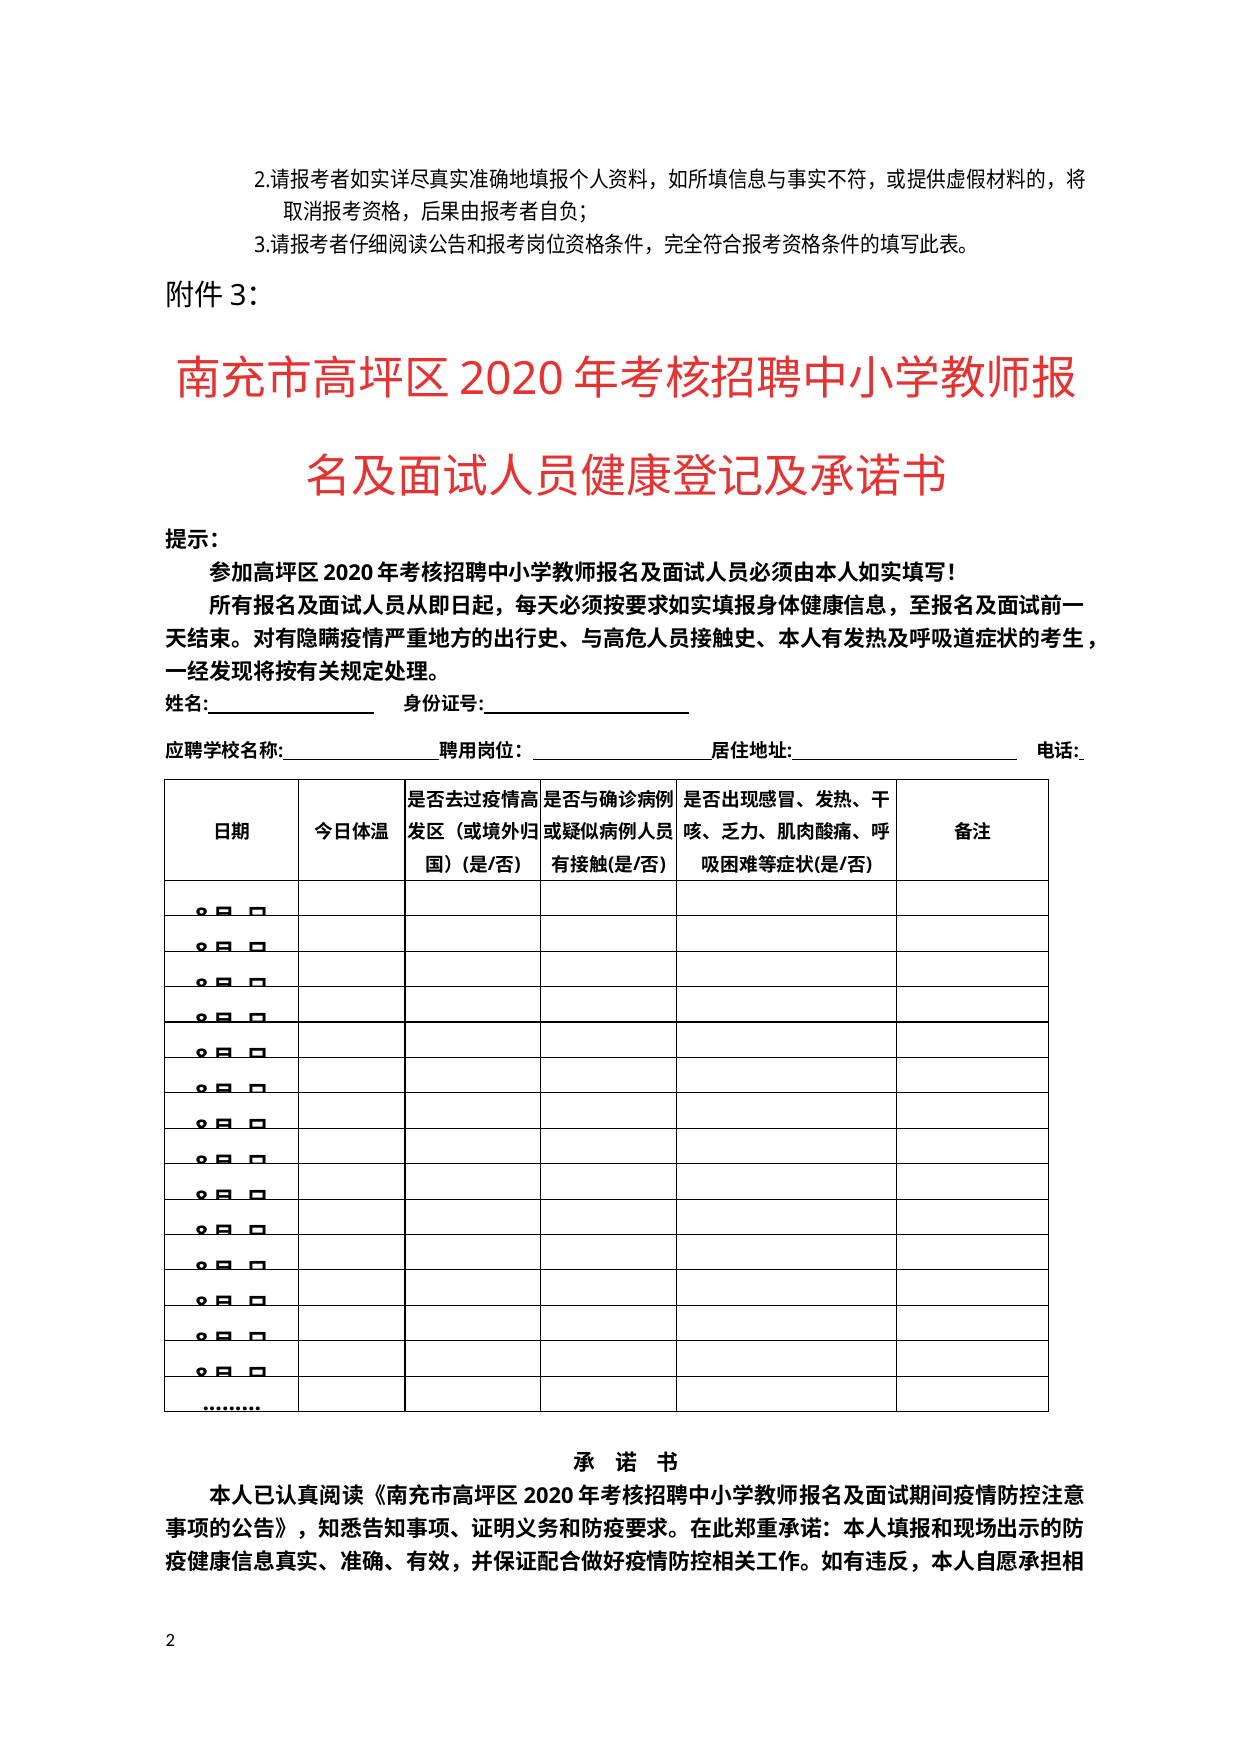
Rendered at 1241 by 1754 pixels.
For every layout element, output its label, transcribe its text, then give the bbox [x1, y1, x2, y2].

table_cell [897, 1200, 1048, 1234]
table_header 今日体温 [299, 780, 404, 880]
text 参加高坪区2020年考核招聘中小学教师报名及面试人员必须由本人如实填写！ [165, 555, 1087, 588]
table_cell [299, 916, 404, 951]
table_cell 8月 日 [165, 1235, 298, 1269]
table_cell [299, 987, 404, 1021]
table_cell [677, 952, 896, 986]
text 附件3： [165, 259, 1087, 325]
table_cell [677, 1093, 896, 1128]
table_cell [897, 1270, 1048, 1305]
table_cell 8月 日 [165, 1129, 298, 1163]
table_cell [406, 1058, 540, 1092]
table_cell [897, 1235, 1048, 1269]
table_cell [299, 881, 404, 915]
table_cell [541, 1093, 676, 1128]
text 姓名: 身份证号: [165, 686, 1087, 719]
text 所有报名及面试人员从即日起，每天必须按要求如实填报身体健康信息，至报名及面试前一天结束。对有隐瞒疫情严重地方的出行史、与高危人员接触史、本人有发热及呼吸道症状的考生，一经发现将按有关规定处理。 [165, 588, 1087, 686]
table_cell [299, 1058, 404, 1092]
table_cell [406, 987, 540, 1021]
table_cell [897, 916, 1048, 951]
table_cell [677, 1377, 896, 1411]
table_cell [897, 1306, 1048, 1340]
table_cell [897, 1377, 1048, 1411]
table_cell [677, 1200, 896, 1234]
table_cell [677, 1341, 896, 1376]
table_header 日期 [165, 780, 298, 880]
table_cell [406, 1235, 540, 1269]
table_cell [897, 1164, 1048, 1198]
table_cell 8月 日 [165, 1093, 298, 1128]
table_cell 8月 日 [165, 1200, 298, 1234]
table_cell 8月 日 [165, 1058, 298, 1092]
table_cell [677, 916, 896, 951]
table_cell [541, 1341, 676, 1376]
table_cell [677, 1164, 896, 1198]
table_cell [299, 1341, 404, 1376]
table_cell [406, 1341, 540, 1376]
table_cell [541, 916, 676, 951]
table_cell [677, 1235, 896, 1269]
table_cell ......... [165, 1377, 298, 1411]
table_cell [406, 1129, 540, 1163]
table_cell [541, 1023, 676, 1057]
table_header 是否出现感冒、发热、干咳、乏力、肌肉酸痛、呼吸困难等症状(是/否) [677, 780, 896, 880]
table_cell [897, 987, 1048, 1021]
table_cell [541, 1306, 676, 1340]
table_cell 8月 日 [165, 916, 298, 951]
table_cell [299, 1129, 404, 1163]
table_cell [541, 1270, 676, 1305]
text 2.请报考者如实详尽真实准确地填报个人资料，如所填信息与事实不符，或提供虚假材料的，将取消报考资格，后果由报考者自负； [254, 161, 1087, 227]
table_cell [299, 1164, 404, 1198]
text 3.请报考者仔细阅读公告和报考岗位资格条件，完全符合报考资格条件的填写此表。 [254, 227, 1087, 259]
table_header 备注 [897, 780, 1048, 880]
table_cell [897, 1341, 1048, 1376]
table_cell [897, 1058, 1048, 1092]
table_cell [406, 1200, 540, 1234]
table_cell 8月 日 [165, 881, 298, 915]
text 南充市高坪区2020年考核招聘中小学教师报名及面试人员健康登记及承诺书 [165, 325, 1087, 522]
table_header 是否去过疫情高发区（或境外归国）(是/否) [406, 780, 540, 880]
table_cell [299, 1023, 404, 1057]
table_cell [677, 1306, 896, 1340]
table_cell [541, 1235, 676, 1269]
table_cell [299, 1377, 404, 1411]
table_cell [299, 1093, 404, 1128]
table_cell 8月 日 [165, 1341, 298, 1376]
text 提示： [165, 522, 1087, 555]
table_cell [541, 952, 676, 986]
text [165, 1478, 1087, 1576]
table_header 是否与确诊病例或疑似病例人员有接触(是/否) [541, 780, 676, 880]
table_cell [406, 1093, 540, 1128]
table_cell [541, 1129, 676, 1163]
table_cell [677, 1270, 896, 1305]
table_cell [299, 1200, 404, 1234]
table_cell [406, 881, 540, 915]
table_cell [299, 1235, 404, 1269]
table_cell [541, 1200, 676, 1234]
text 承 诺 书 [165, 1445, 1087, 1478]
table_cell [677, 881, 896, 915]
table_cell [897, 1093, 1048, 1128]
table_cell 8月 日 [165, 987, 298, 1021]
table_cell 8月 日 [165, 952, 298, 986]
table_cell [406, 952, 540, 986]
table_cell [677, 1058, 896, 1092]
table_cell [677, 1023, 896, 1057]
table_cell [406, 916, 540, 951]
table_cell [541, 987, 676, 1021]
table_cell [406, 1270, 540, 1305]
table_cell [299, 1270, 404, 1305]
table_cell [897, 952, 1048, 986]
table_cell [406, 1164, 540, 1198]
table_cell [541, 881, 676, 915]
table_cell [406, 1377, 540, 1411]
table_cell [541, 1058, 676, 1092]
table_cell [897, 1129, 1048, 1163]
table_cell 8月 日 [165, 1164, 298, 1198]
table_cell [299, 1306, 404, 1340]
table_cell [897, 1023, 1048, 1057]
table_cell [897, 881, 1048, 915]
table_cell [406, 1023, 540, 1057]
table_cell [299, 952, 404, 986]
table_cell [541, 1377, 676, 1411]
table_cell 8月 日 [165, 1270, 298, 1305]
table_cell [677, 1129, 896, 1163]
table_cell [541, 1164, 676, 1198]
table_cell [406, 1306, 540, 1340]
table_cell [677, 987, 896, 1021]
text 应聘学校名称: 聘用岗位： 居住地址: 电话: [165, 732, 1087, 765]
table_cell 8月 日 [165, 1306, 298, 1340]
table_cell 8月 日 [165, 1023, 298, 1057]
